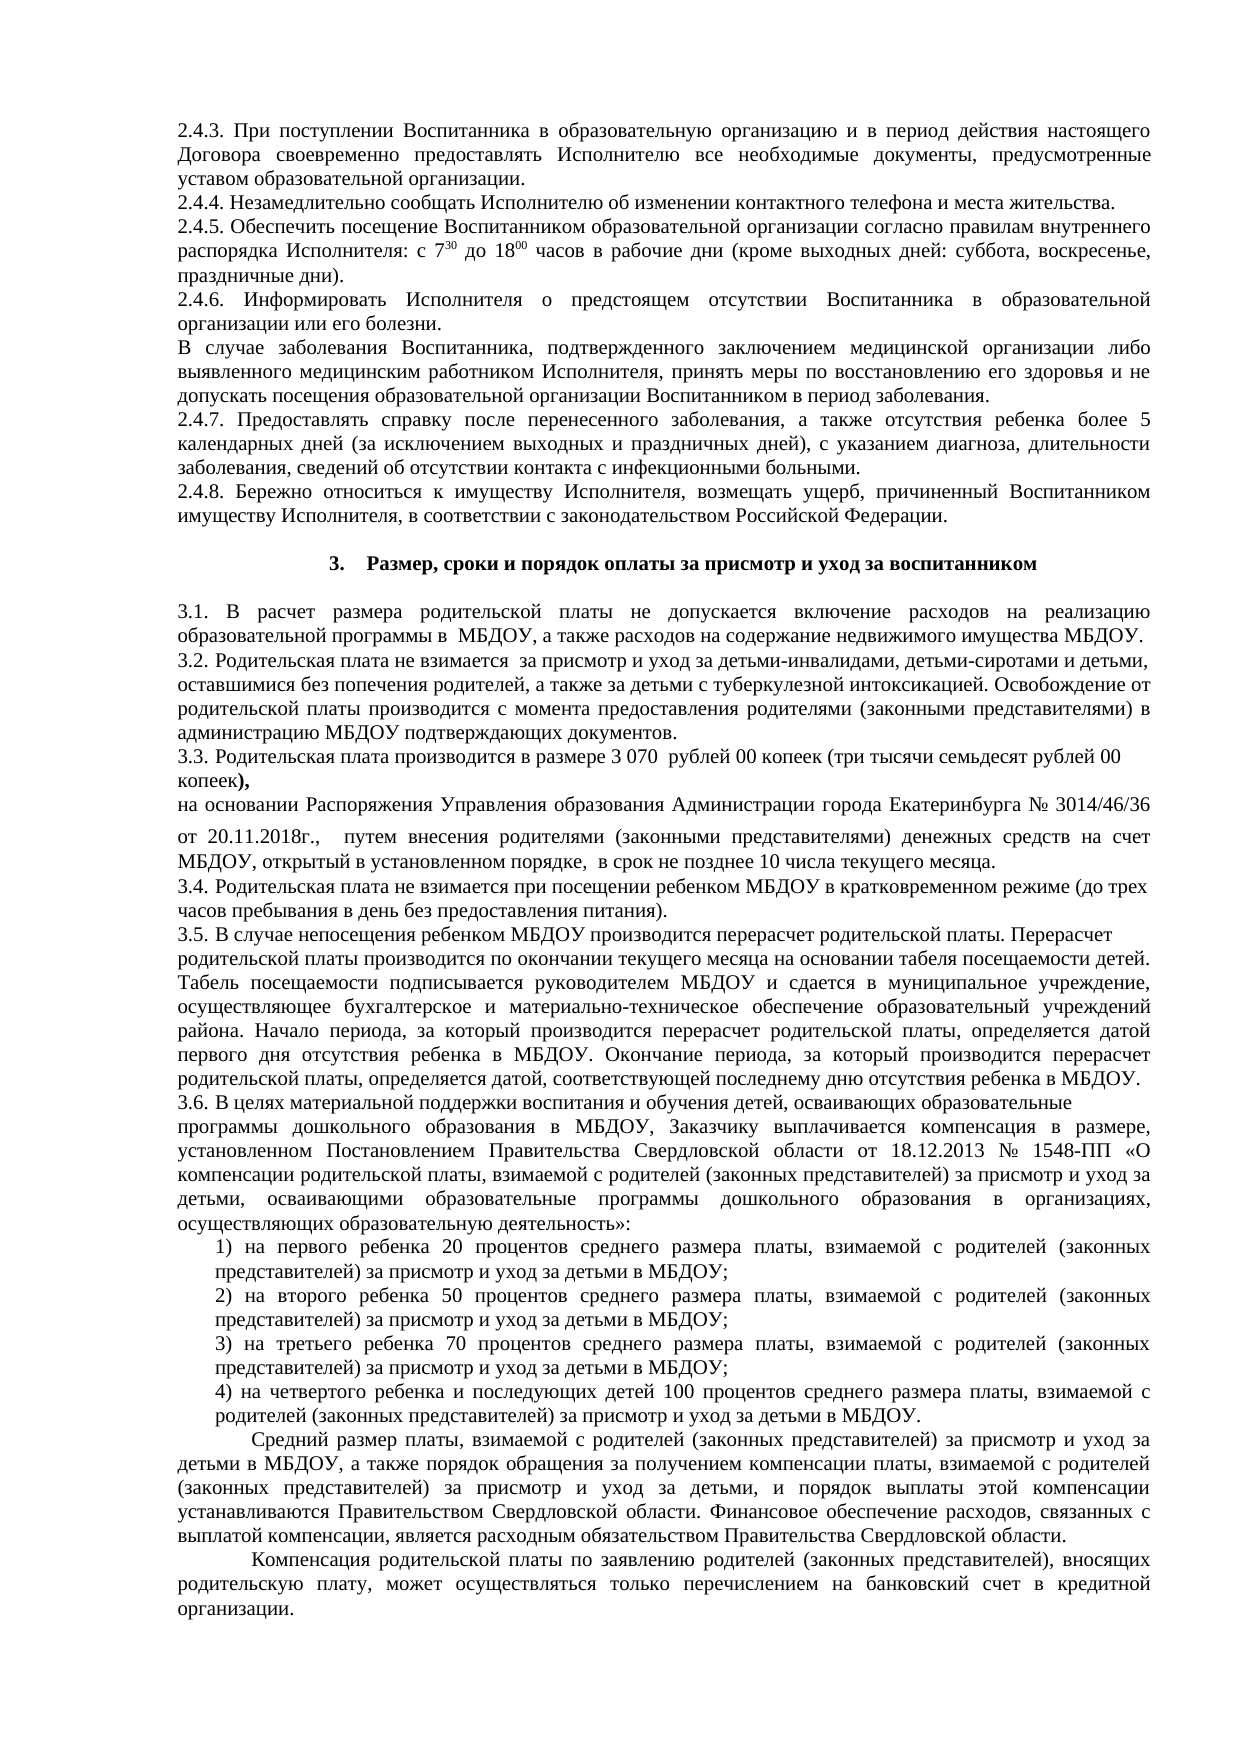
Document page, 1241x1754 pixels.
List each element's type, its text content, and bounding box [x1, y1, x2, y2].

list В целях материальной поддержки воспитания и обучения детей, осваивающих образовательные [177, 1090, 1152, 1114]
list Размер, сроки и порядок оплаты за присмотр и уход за воспитанником [215, 551, 1152, 575]
text Компенсация родительской платы по заявлению родителей (законных представителей), вносящих родительскую плату, может осуществляться только перечислением на банковский счет в кредитной организации. [177, 1547, 1152, 1619]
text копеек), [177, 768, 1152, 792]
text 2.4.3. При поступлении Воспитанника в образовательную организацию и в период действия настоящего Договора своевременно предоставлять Исполнителю все необходимые документы, предусмотренные уставом образовательной организации. [177, 118, 1152, 190]
text В случае заболевания Воспитанника, подтвержденного заключением медицинской организации либо выявленного медицинским работником Исполнителя, принять меры по восстановлению его здоровья и не допускать посещения образовательной организации Воспитанником в период заболевания. [177, 335, 1152, 407]
text оставшимися без попечения родителей, а также за детьми с туберкулезной интоксикацией. Освобождение от родительской платы производится с момента предоставления родителями (законными представителями) в администрацию МБДОУ подтверждающих документов. [177, 672, 1152, 744]
text 2.4.7. Предоставлять справку после перенесенного заболевания, а также отсутствия ребенка более 5 календарных дней (за исключением выходных и праздничных дней), с указанием диагноза, длительности заболевания, сведений об отсутствии контакта с инфекционными больными. [177, 407, 1152, 479]
text 2) на второго ребенка 50 процентов среднего размера платы, взимаемой с родителей (законных представителей) за присмотр и уход за детьми в МБДОУ; [215, 1283, 1152, 1331]
text 1) на первого ребенка 20 процентов среднего размера платы, взимаемой с родителей (законных представителей) за присмотр и уход за детьми в МБДОУ; [215, 1234, 1152, 1283]
text часов пребывания в день без предоставления питания). [177, 898, 1152, 922]
list Родительская плата производится в размере 3 070 рублей 00 копеек (три тысячи семьдесят рублей 00 [177, 744, 1152, 768]
text на основании Распоряжения Управления образования Администрации города Екатеринбурга № 3014/46/36 от 20.11.2018г., путем внесения родителями (законными представителями) денежных средств на счет МБДОУ, открытый в установленном порядке, в срок не позднее 10 числа текущего месяца. [177, 792, 1152, 873]
list Родительская плата не взимается при посещении ребенком МБДОУ в кратковременном режиме (до трех [177, 873, 1152, 898]
text 2.4.5. Обеспечить посещение Воспитанником образовательной организации согласно правилам внутреннего распорядка Исполнителя: с 730 до 1800 часов в рабочие дни (кроме выходных дней: суббота, воскресенье, праздничные дни). [177, 214, 1152, 287]
text 2.4.6. Информировать Исполнителя о предстоящем отсутствии Воспитанника в образовательной организации или его болезни. [177, 287, 1152, 335]
text родительской платы производится по окончании текущего месяца на основании табеля посещаемости детей. Табель посещаемости подписывается руководителем МБДОУ и сдается в муниципальное учреждение, осуществляющее бухгалтерское и материально-техническое обеспечение образовательный учреждений района. Начало периода, за который производится перерасчет родительской платы, определяется датой первого дня отсутствия ребенка в МБДОУ. Окончание периода, за который производится перерасчет родительской платы, определяется датой, соответствующей последнему дню отсутствия ребенка в МБДОУ. [177, 946, 1152, 1090]
text 4) на четвертого ребенка и последующих детей 100 процентов среднего размера платы, взимаемой с родителей (законных представителей) за присмотр и уход за детьми в МБДОУ. [215, 1379, 1152, 1427]
list Родительская плата не взимается за присмотр и уход за детьми-инвалидами, детьми-сиротами и детьми, [177, 647, 1152, 672]
text 3) на третьего ребенка 70 процентов среднего размера платы, взимаемой с родителей (законных представителей) за присмотр и уход за детьми в МБДОУ; [215, 1331, 1152, 1379]
text 2.4.8. Бережно относиться к имуществу Исполнителя, возмещать ущерб, причиненный Воспитанником имуществу Исполнителя, в соответствии с законодательством Российской Федерации. [177, 479, 1152, 527]
text 2.4.4. Незамедлительно сообщать Исполнителю об изменении контактного телефона и места жительства. [177, 190, 1152, 214]
text 3.1. В расчет размера родительской платы не допускается включение расходов на реализацию образовательной программы в МБДОУ, а также расходов на содержание недвижимого имущества МБДОУ. [177, 599, 1152, 647]
list В случае непосещения ребенком МБДОУ производится перерасчет родительской платы. Перерасчет [177, 922, 1152, 946]
text Средний размер платы, взимаемой с родителей (законных представителей) за присмотр и уход за детьми в МБДОУ, а также порядок обращения за получением компенсации платы, взимаемой с родителей (законных представителей) за присмотр и уход за детьми, и порядок выплаты этой компенсации устанавливаются Правительством Свердловской области. Финансовое обеспечение расходов, связанных с выплатой компенсации, является расходным обязательством Правительства Свердловской области. [177, 1427, 1152, 1547]
text программы дошкольного образования в МБДОУ, Заказчику выплачивается компенсация в размере, установленном Постановлением Правительства Свердловской области от 18.12.2013 № 1548-ПП «О компенсации родительской платы, взимаемой с родителей (законных представителей) за присмотр и уход за детьми, осваивающими образовательные программы дошкольного образования в организациях, осуществляющих образовательную деятельность»: [177, 1114, 1152, 1234]
